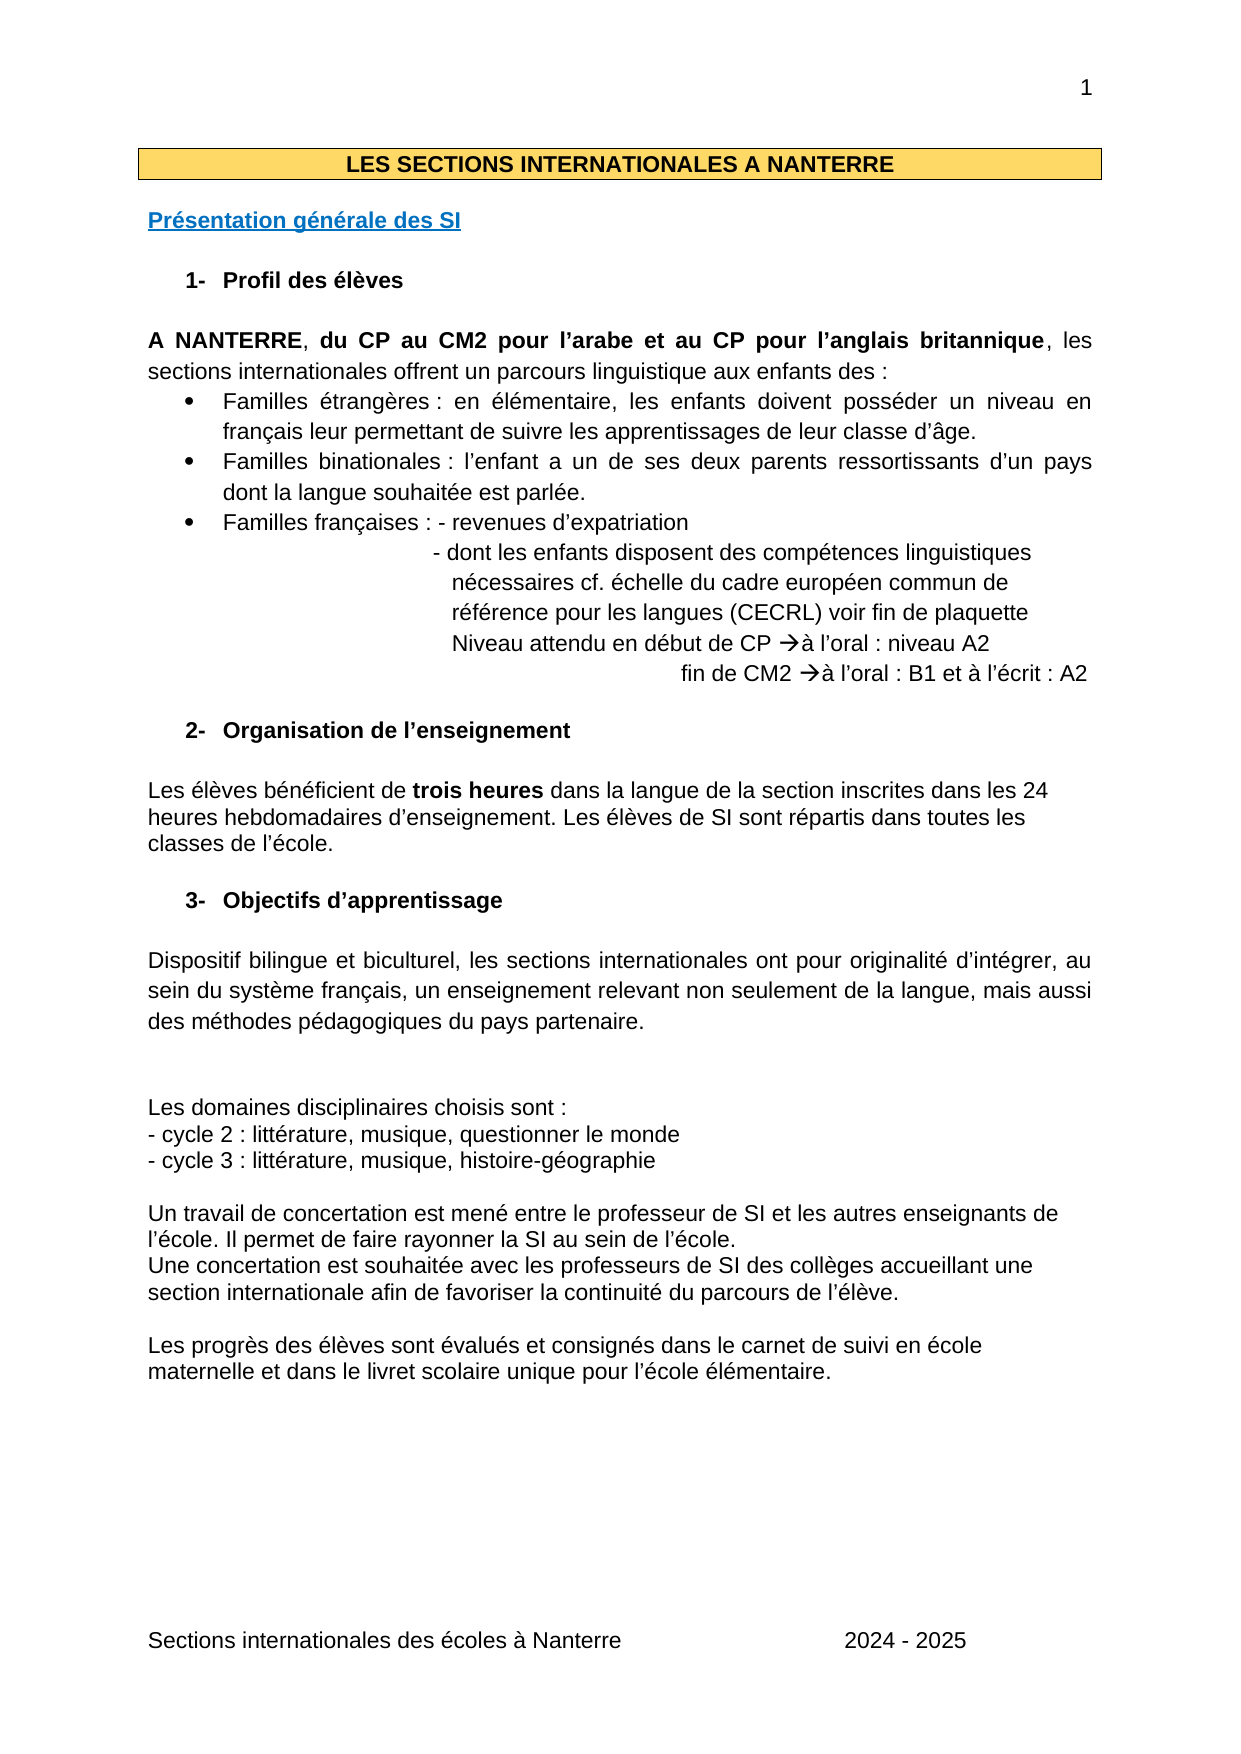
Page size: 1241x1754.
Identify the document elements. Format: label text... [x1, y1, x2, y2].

text Les élèves bénéficient de trois heures dans la langue de la section inscrites dans les 24 heures hebdomadaires d’enseignement. Les élèves de SI sont répartis dans toutes les classes de l’école. [148, 777, 1093, 857]
text Un travail de concertation est mené entre le professeur de SI et les autres enseignants de l’école. Il permet de faire rayonner la SI au sein de l’école. Une concertation est souhaitée avec les professeurs de SI des collèges accueillant une section internationale afin de favoriser la continuité du parcours de l’élève. [148, 1200, 1093, 1305]
text LES SECTIONS INTERNATIONALES A NANTERRE [139, 149, 1101, 179]
text - cycle 2 : littérature, musique, questionner le monde - cycle 3 : littérature, musique, histoire-géographie [148, 1121, 1093, 1173]
text Les domaines disciplinaires choisis sont : [148, 1094, 1093, 1121]
text Les progrès des élèves sont évalués et consignés dans le carnet de suivi en école maternelle et dans le livret scolaire unique pour l’école élémentaire. [148, 1332, 1093, 1384]
list Profil des élèves [185, 267, 1093, 293]
list Familles françaises : - revenues d’expatriation - dont les enfants disposent des compétences linguistiques nécessaires cf. échelle du cadre européen commun de référence pour les langues (CECRL) voir fin de plaquette Niveau attendu en début de CP à l’oral : niveau A2 fin de CM2 à l’oral : B1 et à l’écrit : A2 [185, 509, 1093, 713]
text Dispositif bilingue et biculturel, les sections internationales ont pour originalité d’intégrer, au sein du système français, un enseignement relevant non seulement de la langue, mais aussi des méthodes pédagogiques du pays partenaire. [148, 947, 1093, 1034]
list Objectifs d’apprentissage [185, 887, 1093, 913]
text A NANTERRE, du CP au CM2 pour l’arabe et au CP pour l’anglais britannique, les sections internationales offrent un parcours linguistique aux enfants des : [148, 327, 1093, 384]
list Familles étrangères : en élémentaire, les enfants doivent posséder un niveau en français leur permettant de suivre les apprentissages de leur classe d’âge. [185, 388, 1093, 444]
list Familles binationales : l’enfant a un de ses deux parents ressortissants d’un pays dont la langue souhaitée est parlée. [185, 448, 1093, 505]
list Organisation de l’enseignement [185, 717, 1093, 743]
text Présentation générale des SI [148, 207, 1093, 233]
